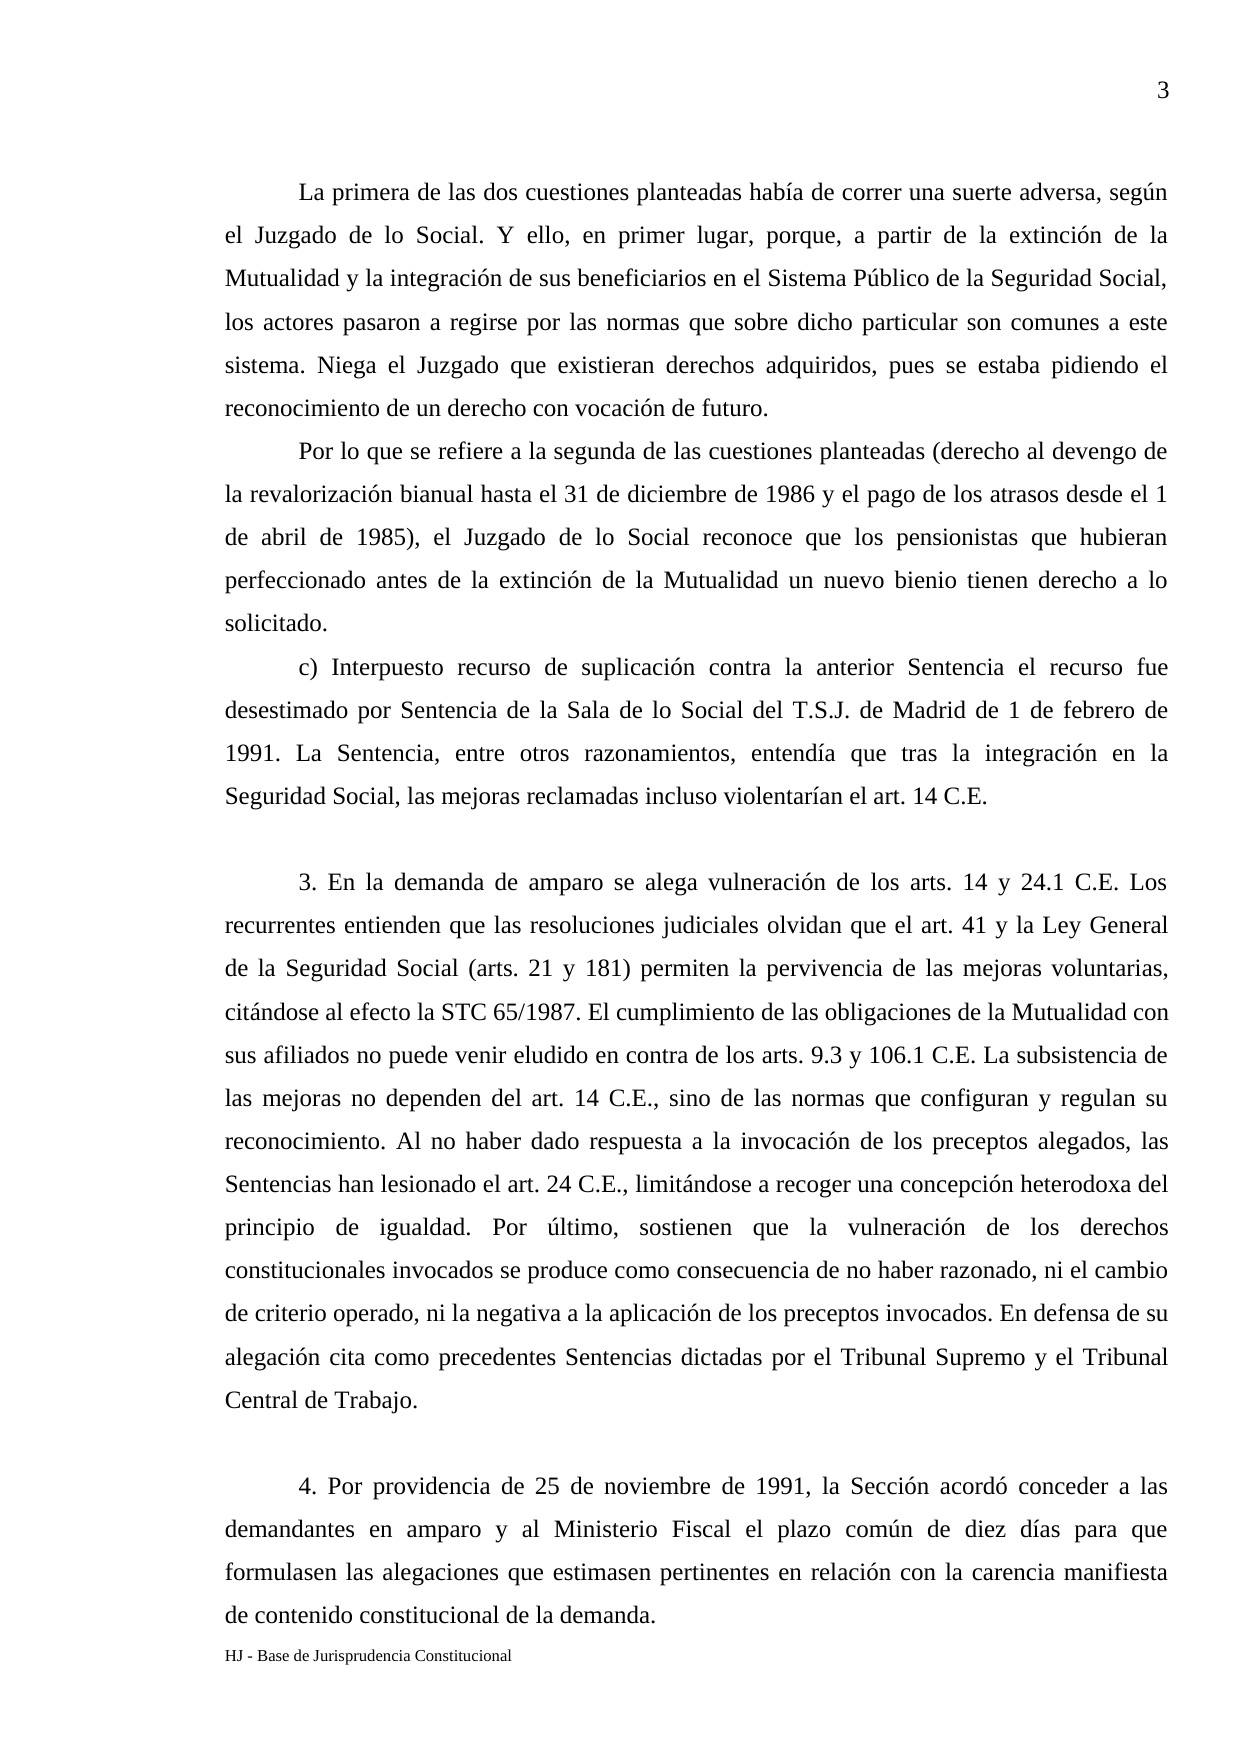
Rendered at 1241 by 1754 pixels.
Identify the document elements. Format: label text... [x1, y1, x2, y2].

text 3. En la demanda de amparo se alega vulneración de los arts. 14 y 24.1 C.E. Los recurrentes entienden que las resoluciones judiciales olvidan que el art. 41 y la Ley General de la Seguridad Social (arts. 21 y 181) permiten la pervivencia de las mejoras voluntarias, citándose al efecto la STC 65/1987. El cumplimiento de las obligaciones de la Mutualidad con sus afiliados no puede venir eludido en contra de los arts. 9.3 y 106.1 C.E. La subsistencia de las mejoras no dependen del art. 14 C.E., sino de las normas que configuran y regulan su reconocimiento. Al no haber dado respuesta a la invocación de los preceptos alegados, las Sentencias han lesionado el art. 24 C.E., limitándose a recoger una concepción heterodoxa del principio de igualdad. Por último, sostienen que la vulneración de los derechos constitucionales invocados se produce como consecuencia de no haber razonado, ni el cambio de criterio operado, ni la negativa a la aplicación de los preceptos invocados. En defensa de su alegación cita como precedentes Sentencias dictadas por el Tribunal Supremo y el Tribunal Central de Trabajo. [224, 867, 1169, 1413]
text Por lo que se refiere a la segunda de las cuestiones planteadas (derecho al devengo de la revalorización bianual hasta el 31 de diciembre de 1986 y el pago de los atrasos desde el 1 de abril de 1985), el Juzgado de lo Social reconoce que los pensionistas que hubieran perfeccionado antes de la extinción de la Mutualidad un nuevo bienio tienen derecho a lo solicitado. [224, 436, 1169, 637]
text 4. Por providencia de 25 de noviembre de 1991, la Sección acordó conceder a las demandantes en amparo y al Ministerio Fiscal el plazo común de diez días para que formulasen las alegaciones que estimasen pertinentes en relación con la carencia manifiesta de contenido constitucional de la demanda. [224, 1471, 1169, 1629]
text c) Interpuesto recurso de suplicación contra la anterior Sentencia el recurso fue desestimado por Sentencia de la Sala de lo Social del T.S.J. de Madrid de 1 de febrero de 1991. La Sentencia, entre otros razonamientos, entendía que tras la integración en la Seguridad Social, las mejoras reclamadas incluso violentarían el art. 14 C.E. [224, 652, 1169, 810]
text La primera de las dos cuestiones planteadas había de correr una suerte adversa, según el Juzgado de lo Social. Y ello, en primer lugar, porque, a partir de la extinción de la Mutualidad y la integración de sus beneficiarios en el Sistema Público de la Seguridad Social, los actores pasaron a regirse por las normas que sobre dicho particular son comunes a este sistema. Niega el Juzgado que existieran derechos adquiridos, pues se estaba pidiendo el reconocimiento de un derecho con vocación de futuro. [224, 177, 1169, 422]
